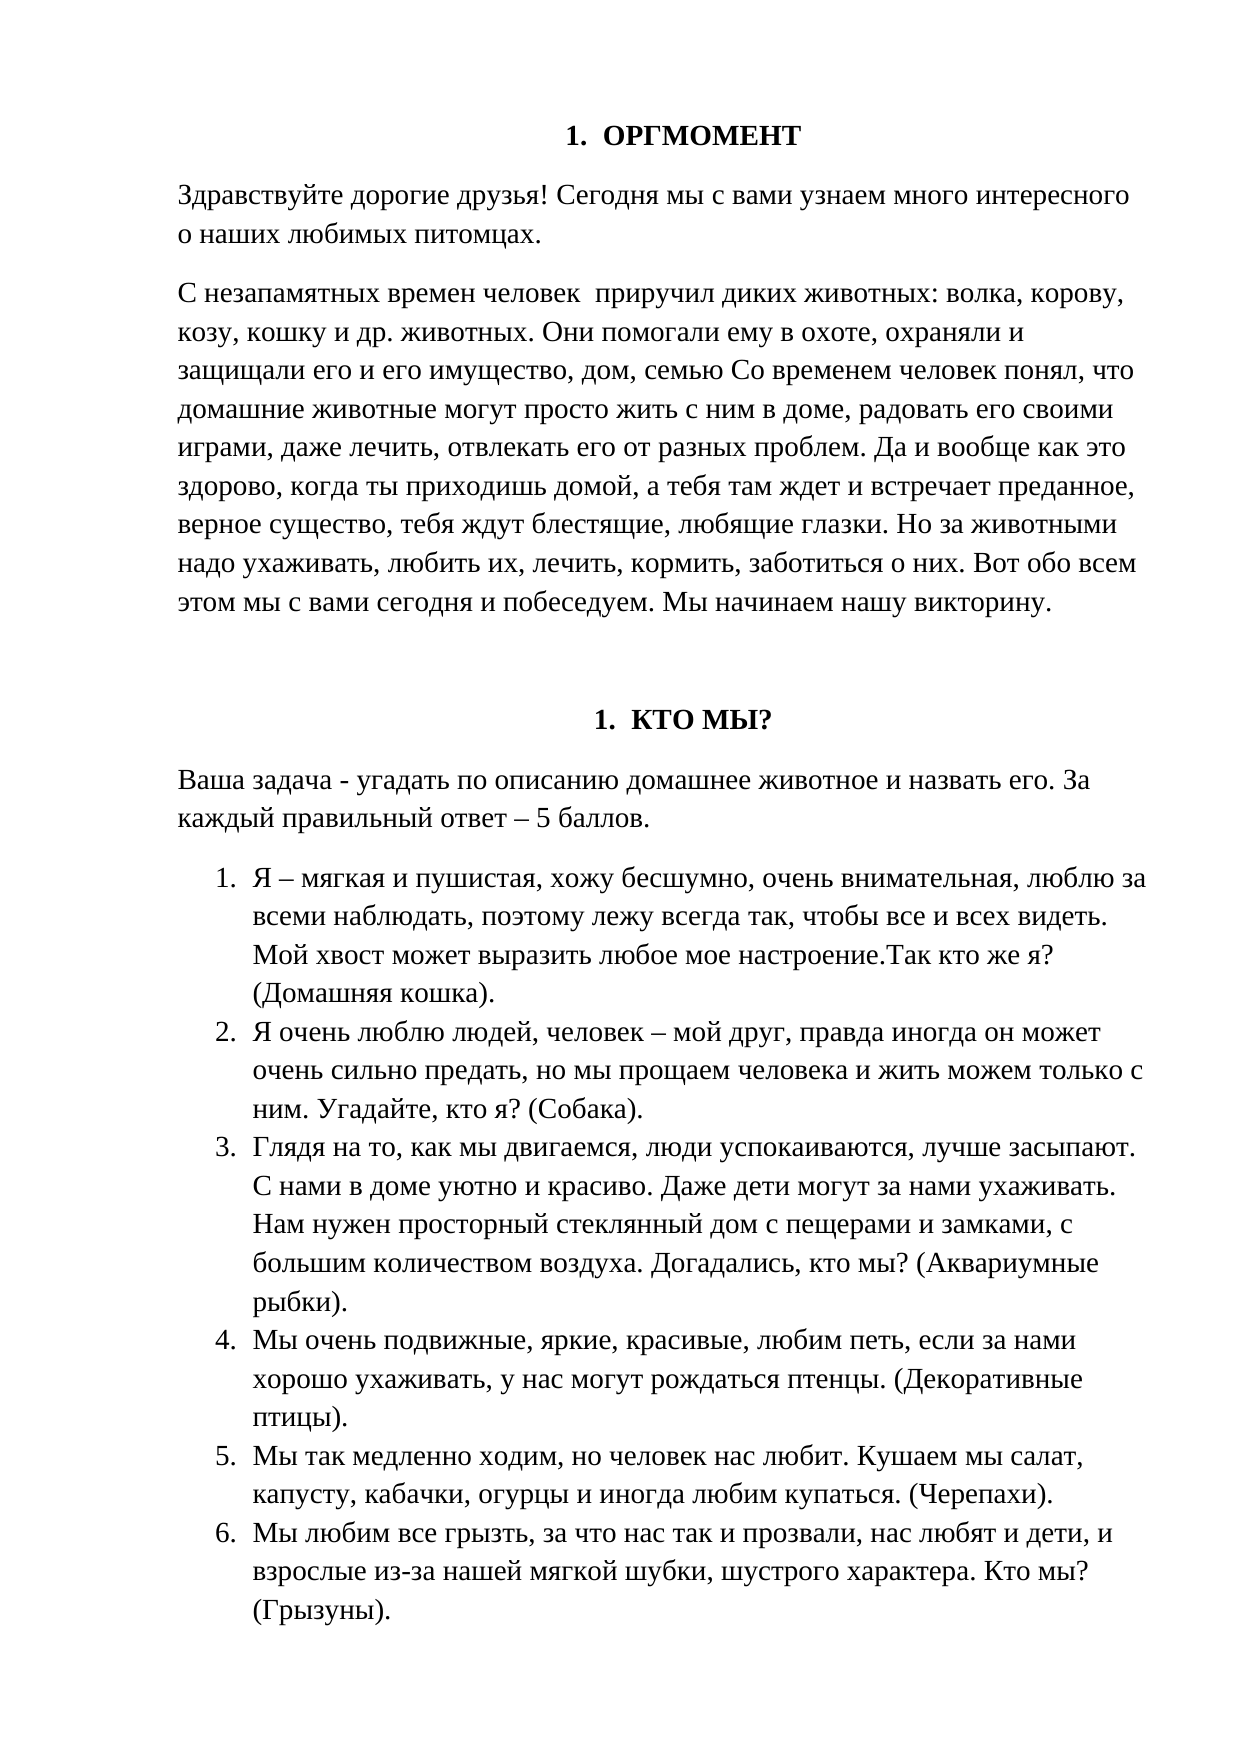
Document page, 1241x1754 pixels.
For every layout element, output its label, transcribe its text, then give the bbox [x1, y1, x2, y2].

list Мы так медленно ходим, но человек нас любит. Кушаем мы салат, капусту, кабачки, огурцы и иногда любим купаться. (Черепахи). [215, 1438, 1152, 1510]
list Я очень люблю людей, человек – мой друг, правда иногда он может очень сильно предать, но мы прощаем человека и жить можем только с ним. Угадайте, кто я? (Собака). [215, 1014, 1152, 1124]
list Глядя на то, как мы двигаемся, люди успокаиваются, лучше засыпают. С нами в доме уютно и красиво. Даже дети могут за нами ухаживать. Нам нужен просторный стеклянный дом с пещерами и замками, с большим количеством воздуха. Догадались, кто мы? (Аквариумные рыбки). [215, 1129, 1152, 1317]
text Здравствуйте дорогие друзья! Сегодня мы с вами узнаем много интересного о наших любимых питомцах. [177, 177, 1152, 249]
list Я – мягкая и пушистая, хожу бесшумно, очень внимательная, люблю за всеми наблюдать, поэтому лежу всегда так, чтобы все и всех видеть. Мой хвост может выразить любое мое настроение.Так кто же я? (Домашняя кошка). [215, 860, 1152, 1009]
text Ваша задача - угадать по описанию домашнее животное и назвать его. За каждый правильный ответ – 5 баллов. [177, 762, 1152, 834]
list ОРГМОМЕНТ [215, 118, 1152, 152]
list Мы любим все грызть, за что нас так и прозвали, нас любят и дети, и взрослые из-за нашей мягкой шубки, шустрого характера. Кто мы? (Грызуны). [215, 1515, 1152, 1626]
text С незапамятных времен человек приручил диких животных: волка, корову, козу, кошку и др. животных. Они помогали ему в охоте, охраняли и защищали его и его имущество, дом, семью Со временем человек понял, что домашние животные могут просто жить с ним в доме, радовать его своими играми, даже лечить, отвлекать его от разных проблем. Да и вообще как это здорово, когда ты приходишь домой, а тебя там ждет и встречает преданное, верное существо, тебя ждут блестящие, любящие глазки. Но за животными надо ухаживать, любить их, лечить, кормить, заботиться о них. Вот обо всем этом мы с вами сегодня и побеседуем. Мы начинаем нашу викторину. [177, 275, 1152, 617]
list КТО МЫ? [215, 702, 1152, 736]
list Мы очень подвижные, яркие, красивые, любим петь, если за нами хорошо ухаживать, у нас могут рождаться птенцы. (Декоративные птицы). [215, 1322, 1152, 1433]
